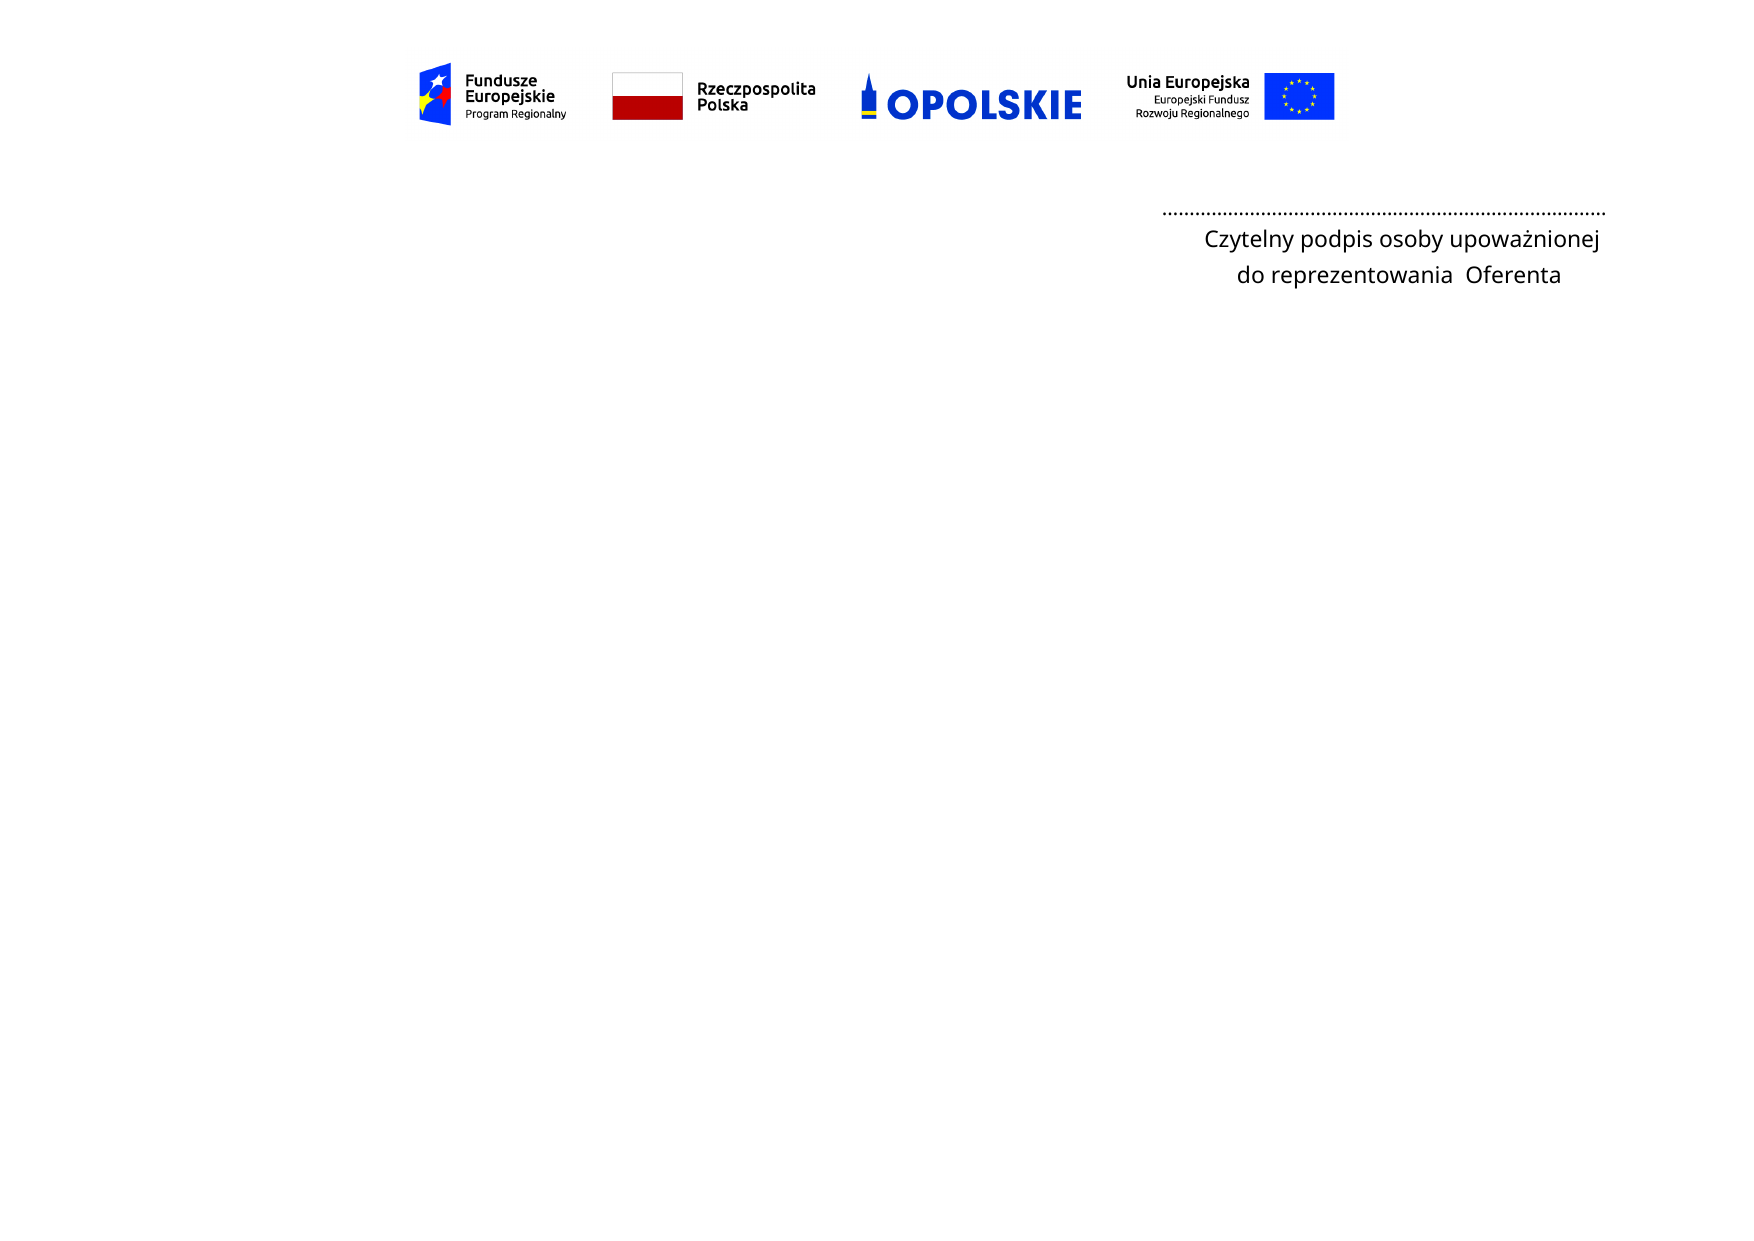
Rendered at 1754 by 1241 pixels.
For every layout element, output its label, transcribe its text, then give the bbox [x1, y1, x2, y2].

text do reprezentowania Oferenta [1180, 259, 1606, 291]
text Czytelny podpis osoby upoważnionej [1180, 223, 1606, 254]
picture [404, 47, 1350, 141]
text ……………………………………………………………………… [148, 193, 1606, 221]
